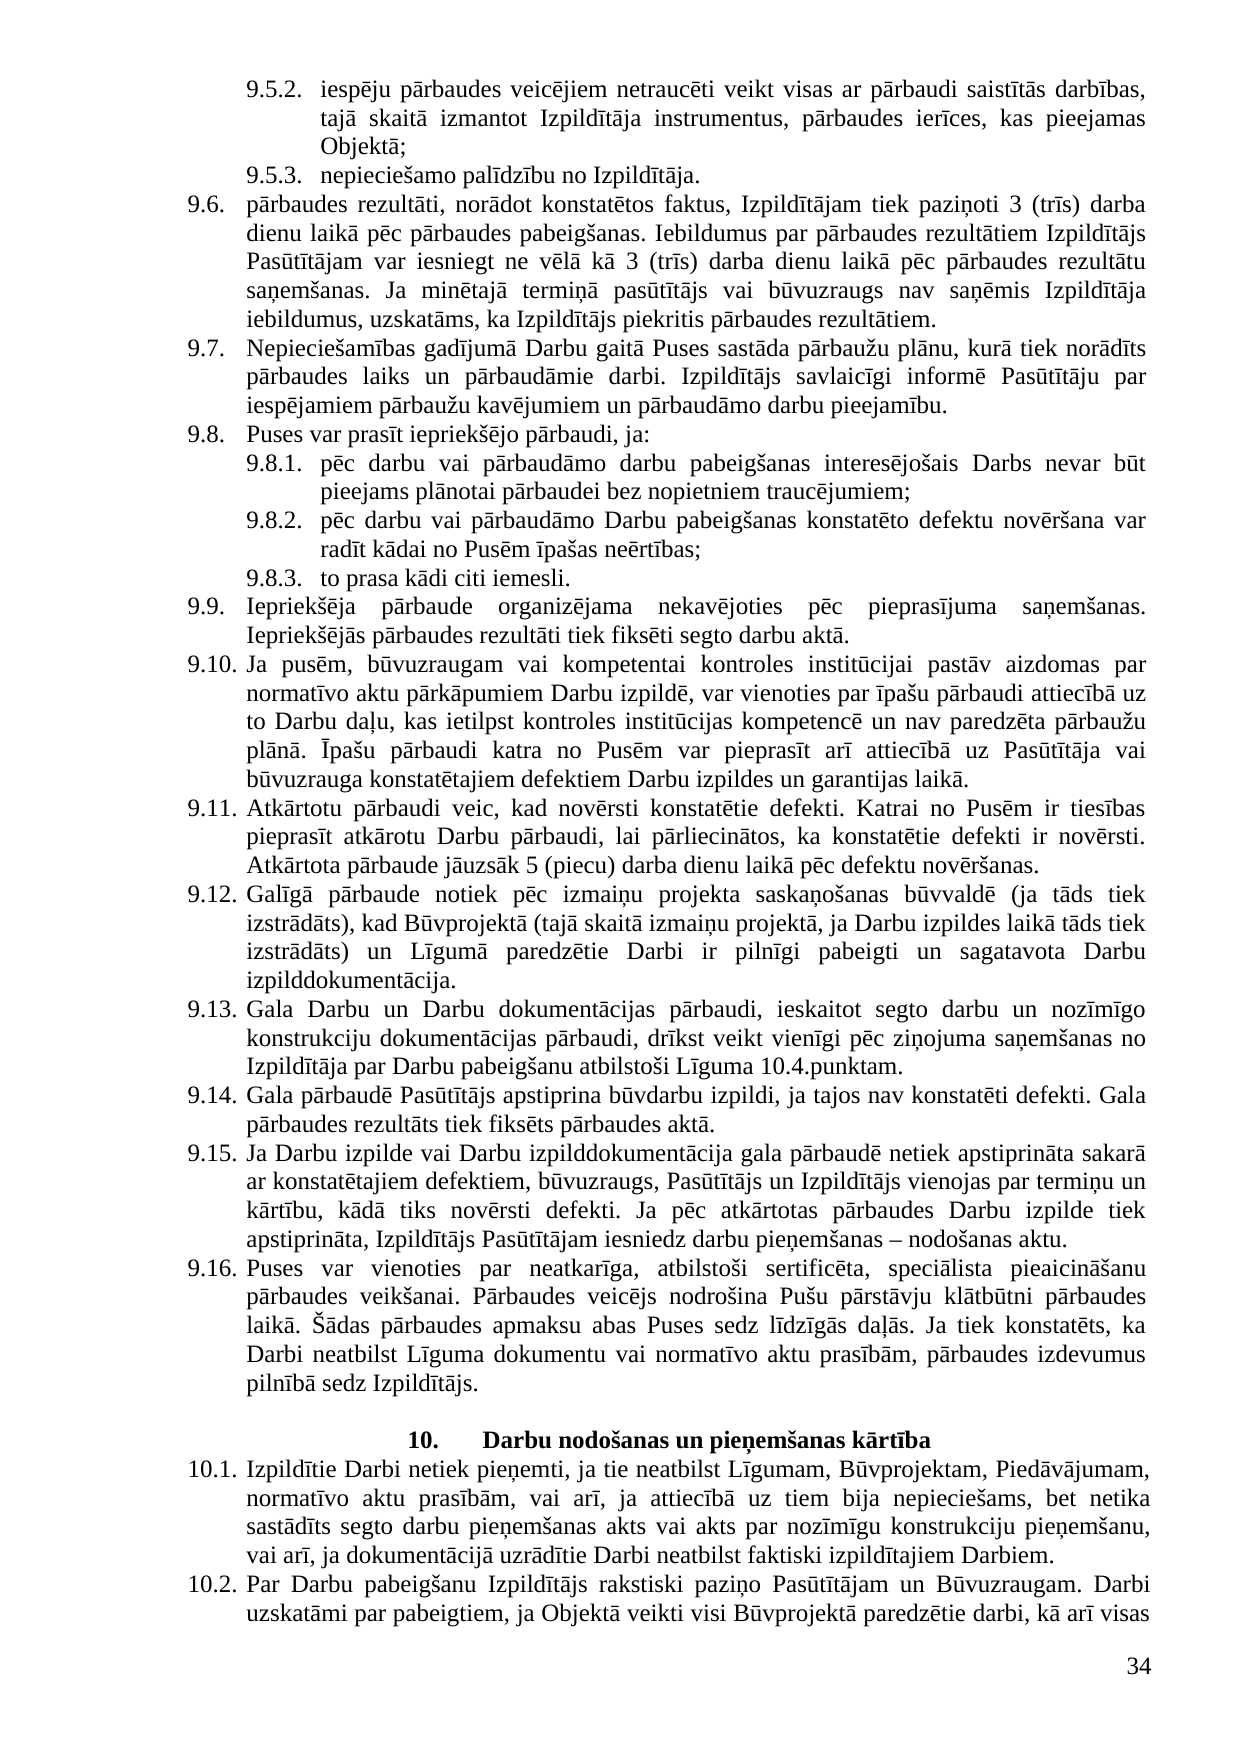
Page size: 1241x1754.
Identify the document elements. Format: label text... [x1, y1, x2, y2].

text 9.14. Gala pārbaudē Pasūtītājs apstiprina būvdarbu izpildi, ja tajos nav konstatēti defekti. Gala pārbaudes rezultāts tiek fiksēts pārbaudes aktā. [187, 1080, 1147, 1138]
text 9.10. Ja pusēm, būvuzraugam vai kompetentai kontroles institūcijai pastāv aizdomas par normatīvo aktu pārkāpumiem Darbu izpildē, var vienoties par īpašu pārbaudi attiecībā uz to Darbu daļu, kas ietilpst kontroles institūcijas kompetencē un nav paredzēta pārbaužu plānā. Īpašu pārbaudi katra no Pusēm var pieprasīt arī attiecībā uz Pasūtītāja vai būvuzrauga konstatētajiem defektiem Darbu izpildes un garantijas laikā. [187, 649, 1147, 793]
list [187, 1569, 1152, 1626]
text 9.5.3. nepieciešamo palīdzību no Izpildītāja. [246, 160, 1147, 189]
text 9.15. Ja Darbu izpilde vai Darbu izpilddokumentācija gala pārbaudē netiek apstiprināta sakarā ar konstatētajiem defektiem, būvuzraugs, Pasūtītājs un Izpildītājs vienojas par termiņu un kārtību, kādā tiks novērsti defekti. Ja pēc atkārtotas pārbaudes Darbu izpilde tiek apstiprināta, Izpildītājs Pasūtītājam iesniedz darbu pieņemšanas – nodošanas aktu. [187, 1138, 1147, 1253]
list Izpildītie Darbi netiek pieņemti, ja tie neatbilst Līgumam, Būvprojektam, Piedāvājumam, normatīvo aktu prasībām, vai arī, ja attiecībā uz tiem bija nepieciešams, bet netika sastādīts segto darbu pieņemšanas akts vai akts par nozīmīgu konstrukciju pieņemšanu, vai arī, ja dokumentācijā uzrādītie Darbi neatbilst faktiski izpildītajiem Darbiem. [187, 1454, 1152, 1569]
text 9.6. pārbaudes rezultāti, norādot konstatētos faktus, Izpildītājam tiek paziņoti 3 (trīs) darba dienu laikā pēc pārbaudes pabeigšanas. Iebildumus par pārbaudes rezultātiem Izpildītājs Pasūtītājam var iesniegt ne vēlā kā 3 (trīs) darba dienu laikā pēc pārbaudes rezultātu saņemšanas. Ja minētajā termiņā pasūtītājs vai būvuzraugs nav saņēmis Izpildītāja iebildumus, uzskatāms, ka Izpildītājs piekritis pārbaudes rezultātiem. [187, 189, 1147, 333]
text 9.8.2. pēc darbu vai pārbaudāmo Darbu pabeigšanas konstatēto defektu novēršana var radīt kādai no Pusēm īpašas neērtības; [246, 505, 1147, 563]
text 9.8.1. pēc darbu vai pārbaudāmo darbu pabeigšanas interesējošais Darbs nevar būt pieejams plānotai pārbaudei bez nopietniem traucējumiem; [246, 448, 1147, 505]
text 9.9. Iepriekšēja pārbaude organizējama nekavējoties pēc pieprasījuma saņemšanas. Iepriekšējās pārbaudes rezultāti tiek fiksēti segto darbu aktā. [187, 591, 1147, 649]
text 9.12. Galīgā pārbaude notiek pēc izmaiņu projekta saskaņošanas būvvaldē (ja tāds tiek izstrādāts), kad Būvprojektā (tajā skaitā izmaiņu projektā, ja Darbu izpildes laikā tāds tiek izstrādāts) un Līgumā paredzētie Darbi ir pilnīgi pabeigti un sagatavota Darbu izpilddokumentācija. [187, 879, 1147, 994]
text 9.5.2. iespēju pārbaudes veicējiem netraucēti veikt visas ar pārbaudi saistītās darbības, tajā skaitā izmantot Izpildītāja instrumentus, pārbaudes ierīces, kas pieejamas Objektā; [246, 74, 1147, 160]
text 9.8. Puses var prasīt iepriekšējo pārbaudi, ja: [187, 419, 1147, 448]
list Darbu nodošanas un pieņemšanas kārtība [187, 1425, 1152, 1454]
text 9.7. Nepieciešamības gadījumā Darbu gaitā Puses sastāda pārbaužu plānu, kurā tiek norādīts pārbaudes laiks un pārbaudāmie darbi. Izpildītājs savlaicīgi informē Pasūtītāju par iespējamiem pārbaužu kavējumiem un pārbaudāmo darbu pieejamību. [187, 333, 1147, 419]
text 9.11. Atkārtotu pārbaudi veic, kad novērsti konstatētie defekti. Katrai no Pusēm ir tiesības pieprasīt atkārotu Darbu pārbaudi, lai pārliecinātos, ka konstatētie defekti ir novērsti. Atkārtota pārbaude jāuzsāk 5 (piecu) darba dienu laikā pēc defektu novēršanas. [187, 793, 1147, 879]
text 9.16. Puses var vienoties par neatkarīga, atbilstoši sertificēta, speciālista pieaicināšanu pārbaudes veikšanai. Pārbaudes veicējs nodrošina Pušu pārstāvju klātbūtni pārbaudes laikā. Šādas pārbaudes apmaksu abas Puses sedz līdzīgās daļās. Ja tiek konstatēts, ka Darbi neatbilst Līguma dokumentu vai normatīvo aktu prasībām, pārbaudes izdevumus pilnībā sedz Izpildītājs. [187, 1253, 1147, 1396]
text 9.8.3. to prasa kādi citi iemesli. [246, 563, 1147, 591]
text 9.13. Gala Darbu un Darbu dokumentācijas pārbaudi, ieskaitot segto darbu un nozīmīgo konstrukciju dokumentācijas pārbaudi, drīkst veikt vienīgi pēc ziņojuma saņemšanas no Izpildītāja par Darbu pabeigšanu atbilstoši Līguma 10.4.punktam. [187, 994, 1147, 1080]
